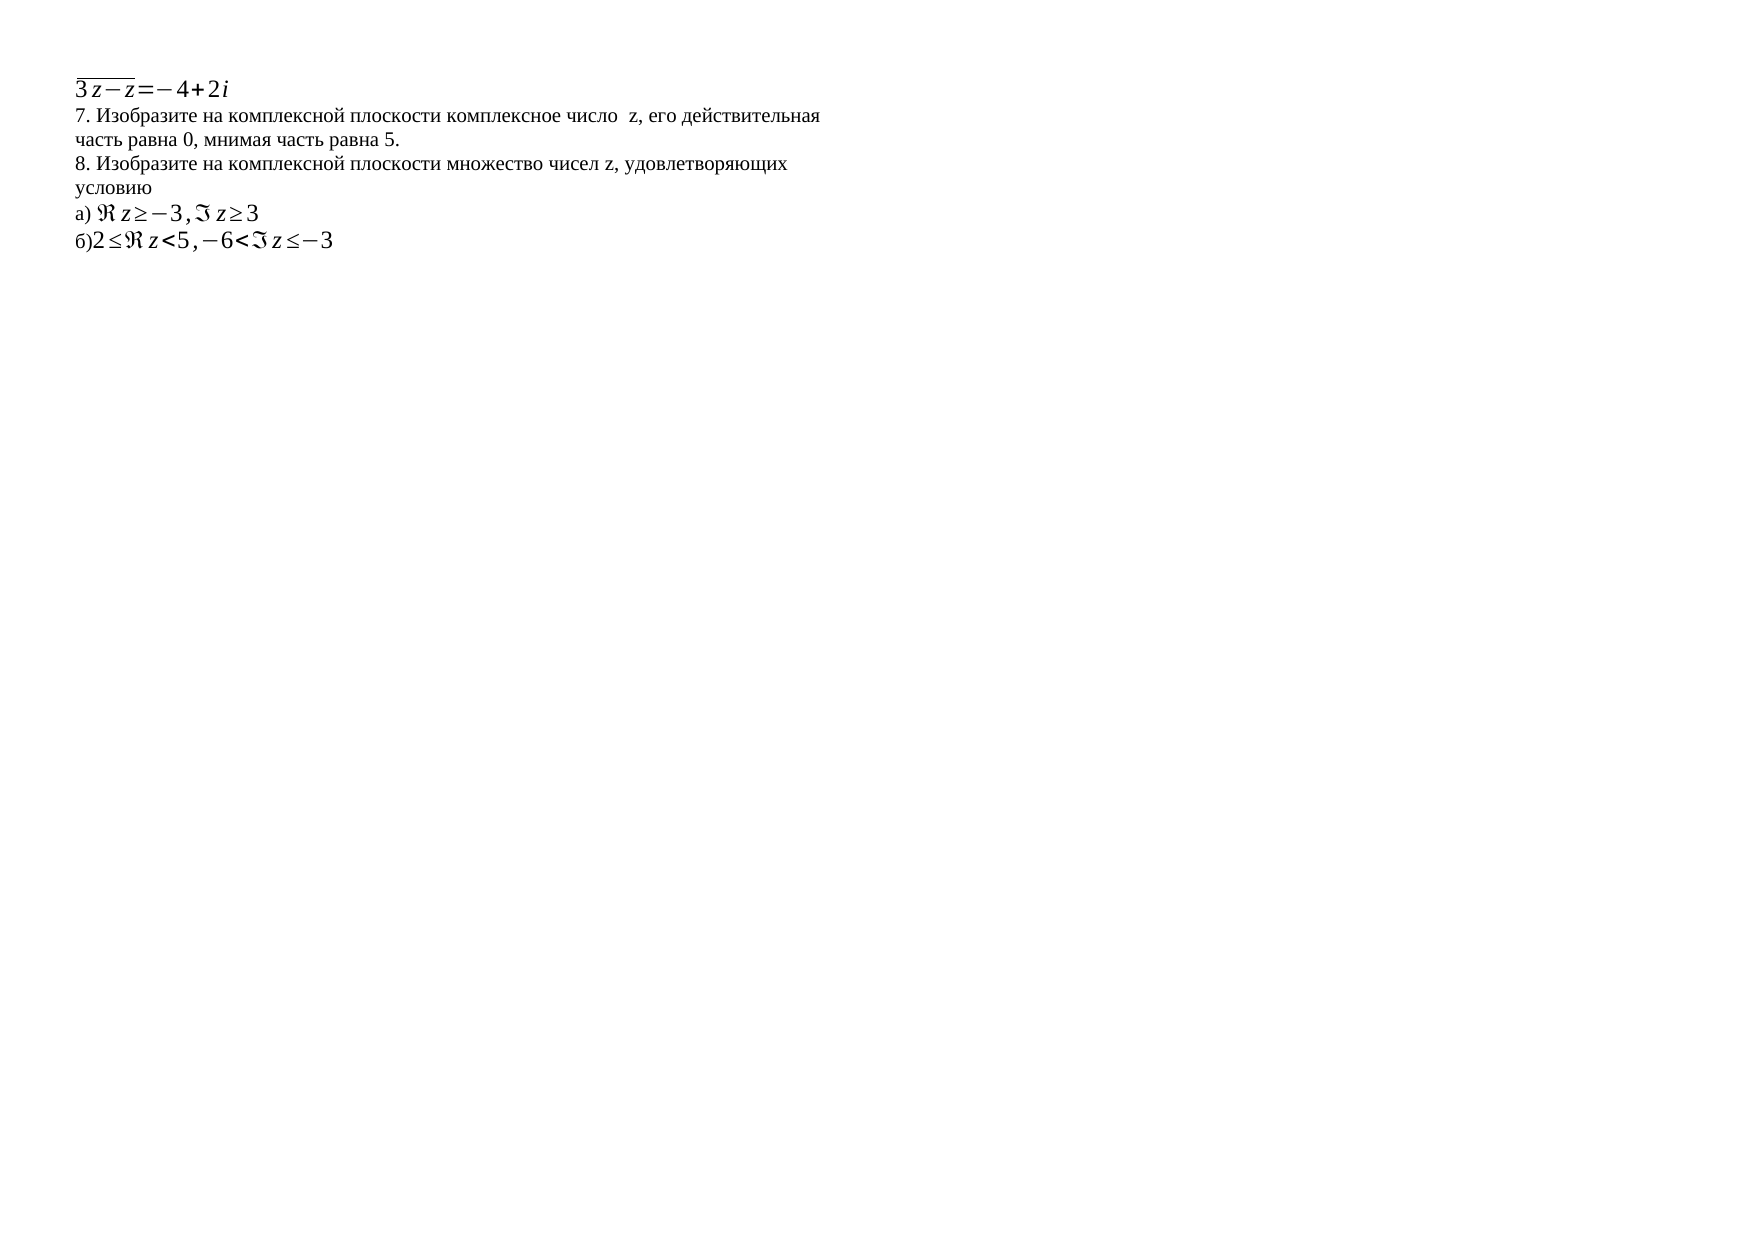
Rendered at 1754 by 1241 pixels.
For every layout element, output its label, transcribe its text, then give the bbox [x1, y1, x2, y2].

text а) [75, 199, 840, 227]
text 7. Изобразите на комплексной плоскости комплексное число z, его действительная часть равна 0, мнимая часть равна 5. [75, 103, 840, 151]
text 8. Изобразите на комплексной плоскости множество чисел z, удовлетворяющих условию [75, 151, 840, 199]
text б) [75, 227, 840, 254]
